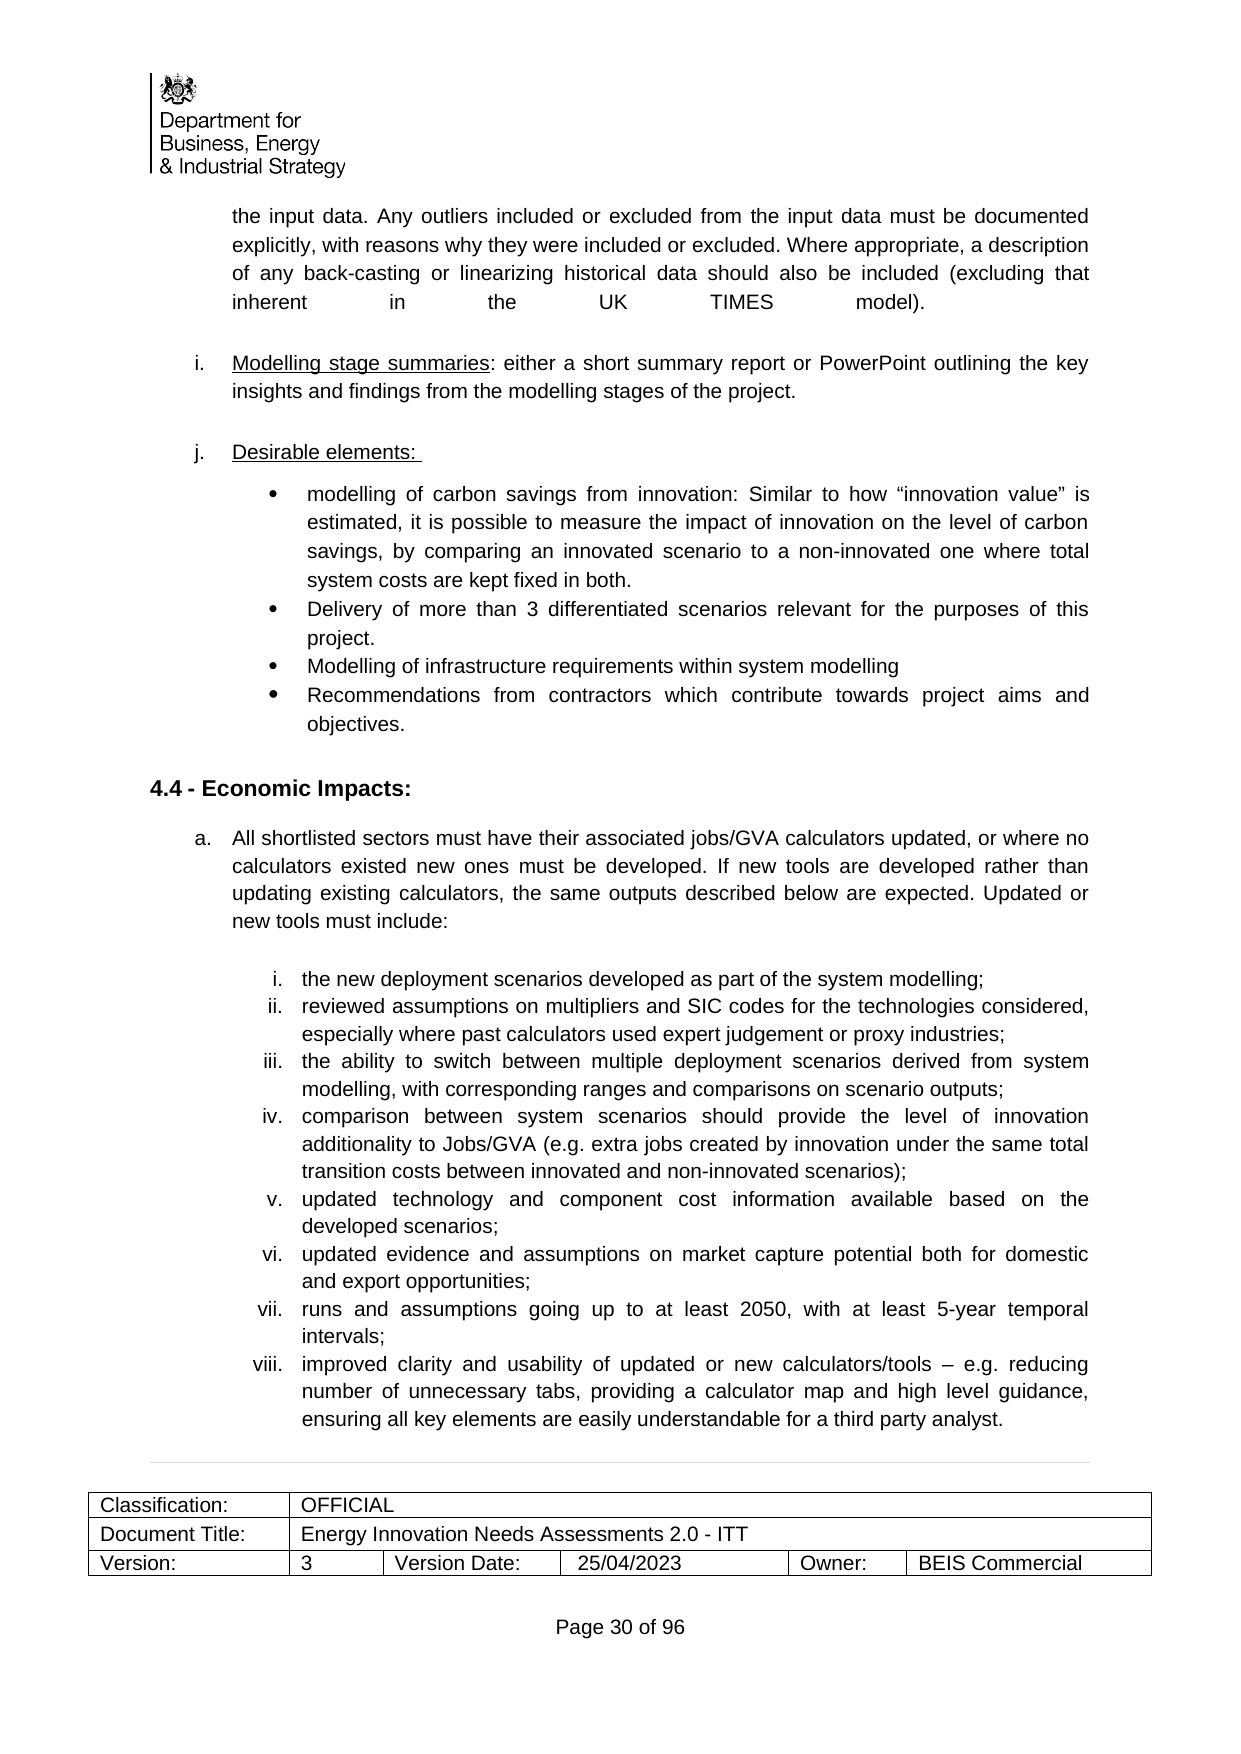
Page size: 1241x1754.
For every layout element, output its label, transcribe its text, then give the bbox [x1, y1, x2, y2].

list the ability to switch between multiple deployment scenarios derived from system modelling, with corresponding ranges and comparisons on scenario outputs; [283, 1049, 1090, 1101]
list Modelling of infrastructure requirements within system modelling [269, 654, 1090, 678]
list modelling of carbon savings from innovation: Similar to how “innovation value” is estimated, it is possible to measure the impact of innovation on the level of carbon savings, by comparing an innovated scenario to a non-innovated one where total system costs are kept fixed in both. [269, 481, 1090, 592]
list comparison between system scenarios should provide the level of innovation additionality to Jobs/GVA (e.g. extra jobs created by innovation under the same total transition costs between innovated and non-innovated scenarios); [283, 1104, 1090, 1183]
list Recommendations from contractors which contribute towards project aims and objectives. [269, 683, 1090, 770]
list runs and assumptions going up to at least 2050, with at least 5-year temporal intervals; [283, 1297, 1090, 1348]
list Desirable elements: [194, 440, 1090, 464]
list - Economic Impacts: [150, 775, 1090, 802]
list Modelling stage summaries: either a short summary report or PowerPoint outlining the key insights and findings from the modelling stages of the project. [194, 351, 1090, 435]
list improved clarity and usability of updated or new calculators/tools – e.g. reducing number of unnecessary tabs, providing a calculator map and high level guidance, ensuring all key elements are easily understandable for a third party analyst. [283, 1352, 1090, 1431]
list All shortlisted sectors must have their associated jobs/GVA calculators updated, or where no calculators existed new ones must be developed. If new tools are developed rather than updating existing calculators, the same outputs described below are expected. Updated or new tools must include: [194, 826, 1090, 963]
list reviewed assumptions on multipliers and SIC codes for the technologies considered, especially where past calculators used expert judgement or proxy industries; [283, 994, 1090, 1046]
list Delivery of more than 3 differentiated scenarios relevant for the purposes of this project. [269, 596, 1090, 649]
list updated evidence and assumptions on market capture potential both for domestic and export opportunities; [283, 1242, 1090, 1293]
picture [150, 73, 345, 178]
list the new deployment scenarios developed as part of the system modelling; [283, 967, 1090, 991]
list updated technology and component cost information available based on the developed scenarios; [283, 1187, 1090, 1238]
